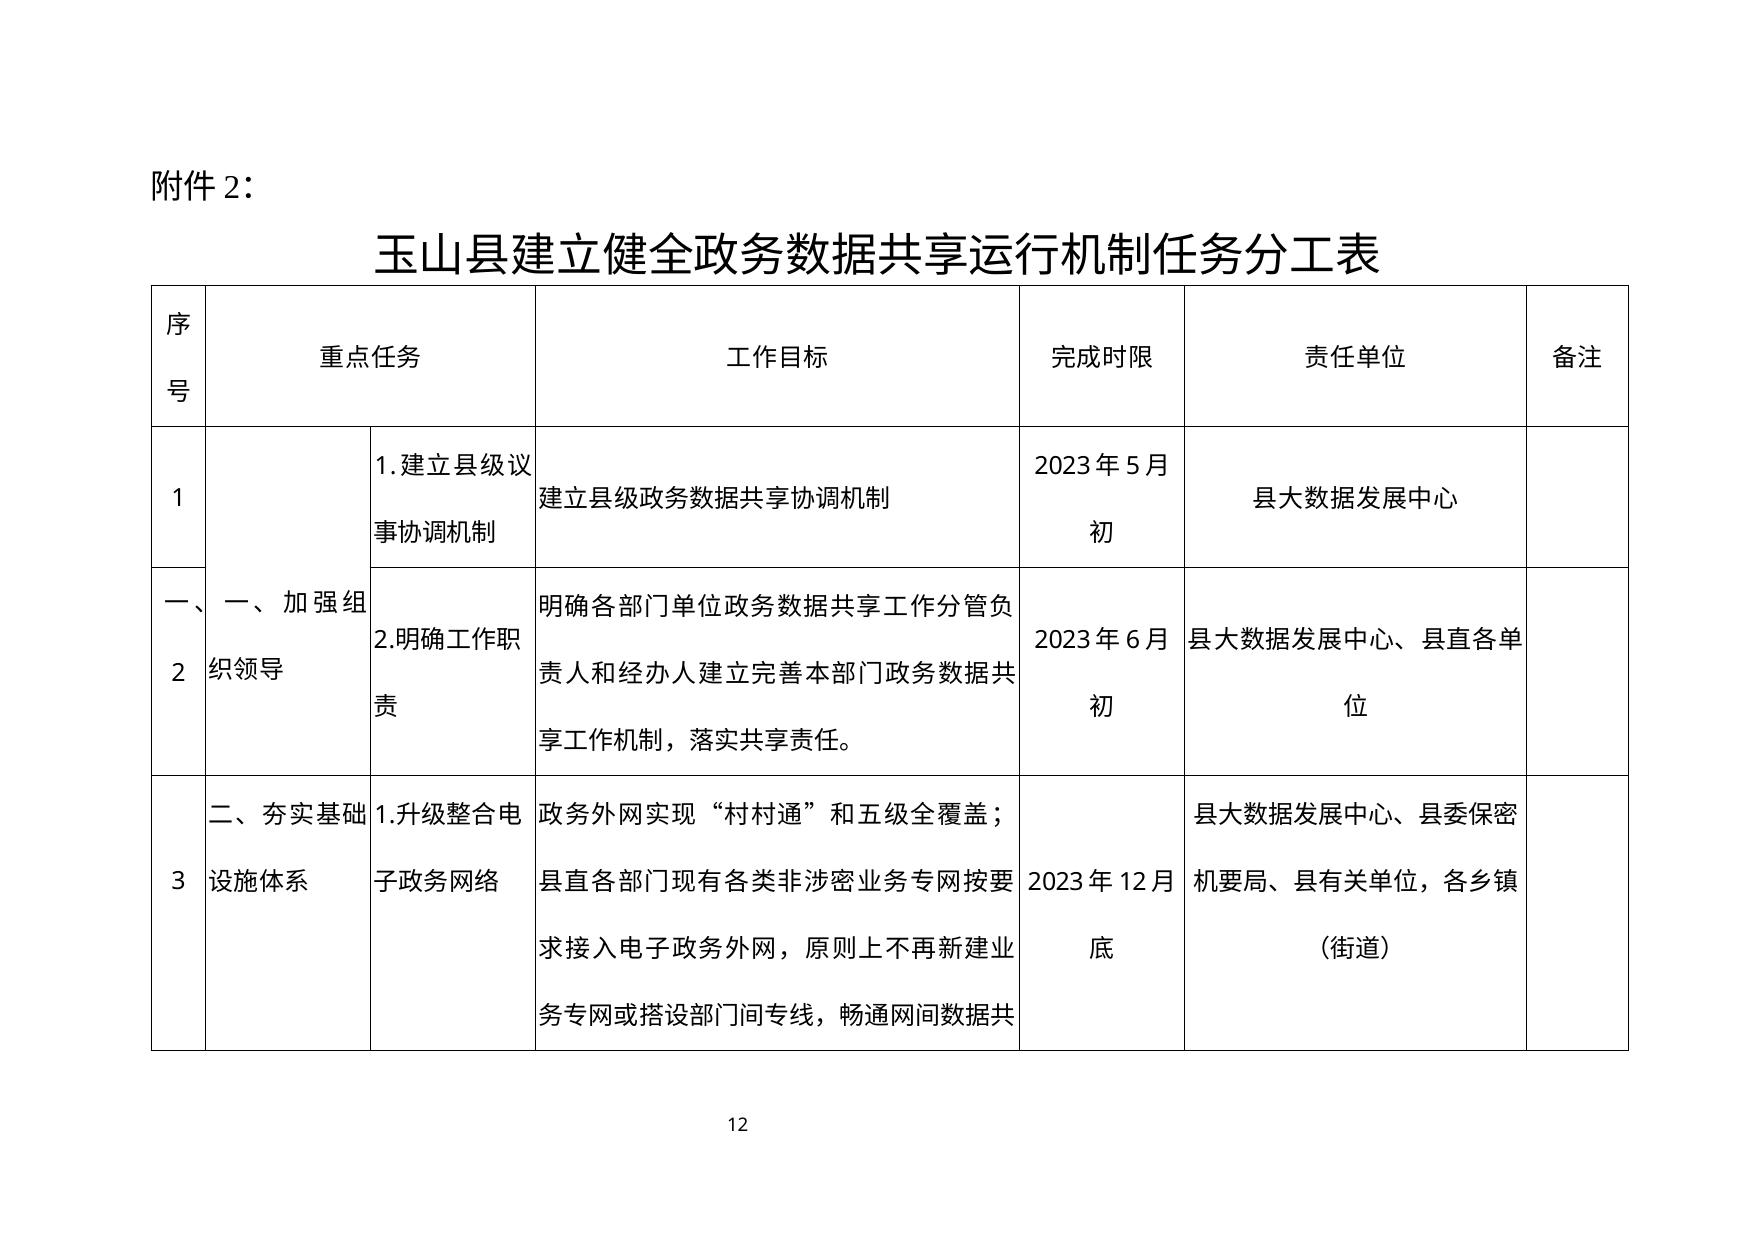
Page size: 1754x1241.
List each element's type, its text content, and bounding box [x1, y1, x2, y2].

table_cell [1527, 776, 1628, 1050]
table_header 工作目标 [536, 286, 1019, 426]
table_cell 1 [152, 427, 205, 567]
table_cell 2023年12月底 [1020, 776, 1184, 1050]
table_cell 2023年5月初 [1020, 427, 1184, 567]
table_cell 明确各部门单位政务数据共享工作分管负责人和经办人建立完善本部门政务数据共享工作机制，落实共享责任。 [536, 568, 1019, 775]
table_cell 建立县级政务数据共享协调机制 [536, 427, 1019, 567]
table_header 重点任务 [206, 286, 535, 426]
table_header 责任单位 [1185, 286, 1526, 426]
table_cell 县大数据发展中心 [1185, 427, 1526, 567]
text 玉山县建立健全政务数据共享运行机制任务分工表 [150, 218, 1604, 285]
table_cell 2 [152, 568, 205, 775]
table_cell [1527, 427, 1628, 567]
text 附件2： [150, 151, 1604, 218]
table_header 备注 [1527, 286, 1628, 426]
table_cell 2023年6月初 [1020, 568, 1184, 775]
table_header 序号 [152, 286, 205, 426]
table_cell [1527, 568, 1628, 775]
table_cell 2.明确工作职责 [371, 568, 535, 775]
table_header 完成时限 [1020, 286, 1184, 426]
table_cell 1.建立县级议事协调机制 [371, 427, 535, 567]
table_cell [1185, 776, 1526, 1050]
table_cell 一、一、加强组织领导 [206, 427, 370, 775]
table_cell 3 [152, 776, 205, 1050]
table_cell 二、夯实基础设施体系 [206, 776, 370, 1050]
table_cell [536, 776, 1019, 1050]
table_cell 县大数据发展中心、县直各单位 [1185, 568, 1526, 775]
table_cell 1.升级整合电子政务网络 [371, 776, 535, 1050]
